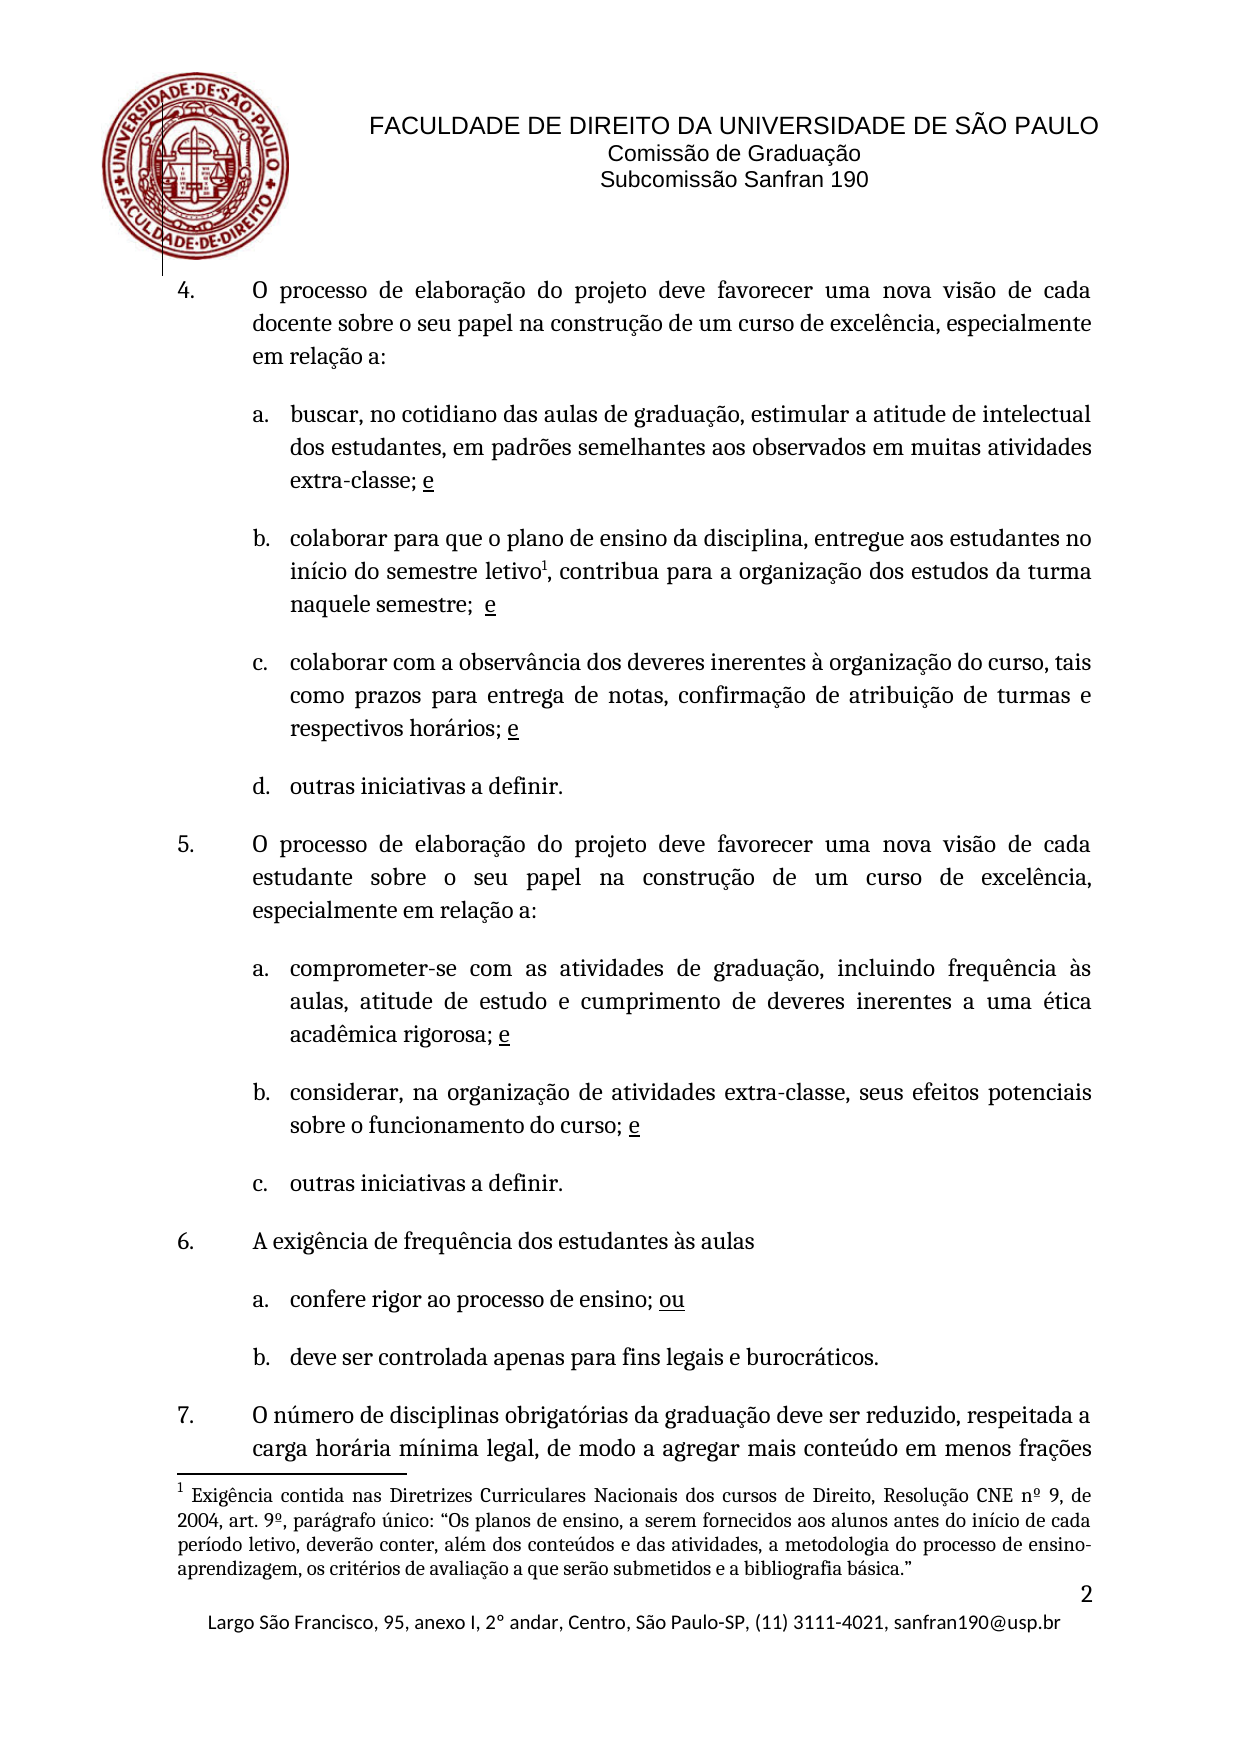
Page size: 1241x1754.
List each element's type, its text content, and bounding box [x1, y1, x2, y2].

list colaborar para que o plano de ensino da disciplina, entregue aos estudantes no início do semestre letivo, contribua para a organização dos estudos da turma naquele semestre; e [252, 524, 1092, 619]
list deve ser controlada apenas para fins legais e burocráticos. [252, 1343, 1092, 1372]
list outras iniciativas a definir. [252, 772, 1092, 801]
list O processo de elaboração do projeto deve favorecer uma nova visão de cada docente sobre o seu papel na construção de um curso de excelência, especialmente em relação a: [177, 276, 1092, 371]
list colaborar com a observância dos deveres inerentes à organização do curso, tais como prazos para entrega de notas, confirmação de atribuição de turmas e respectivos horários; e [252, 648, 1092, 743]
list comprometer-se com as atividades de graduação, incluindo frequência às aulas, atitude de estudo e cumprimento de deveres inerentes a uma ética acadêmica rigorosa; e [252, 954, 1092, 1049]
list considerar, na organização de atividades extra-classe, seus efeitos potenciais sobre o funcionamento do curso; e [252, 1078, 1092, 1140]
list outras iniciativas a definir. [252, 1169, 1092, 1198]
list confere rigor ao processo de ensino; ou [252, 1285, 1092, 1314]
list O processo de elaboração do projeto deve favorecer uma nova visão de cada estudante sobre o seu papel na construção de um curso de excelência, especialmente em relação a: [177, 830, 1092, 925]
picture [101, 72, 289, 260]
list A exigência de frequência dos estudantes às aulas [177, 1227, 1092, 1256]
list buscar, no cotidiano das aulas de graduação, estimular a atitude de intelectual dos estudantes, em padrões semelhantes aos observados em muitas atividades extra-classe; e [252, 400, 1092, 495]
